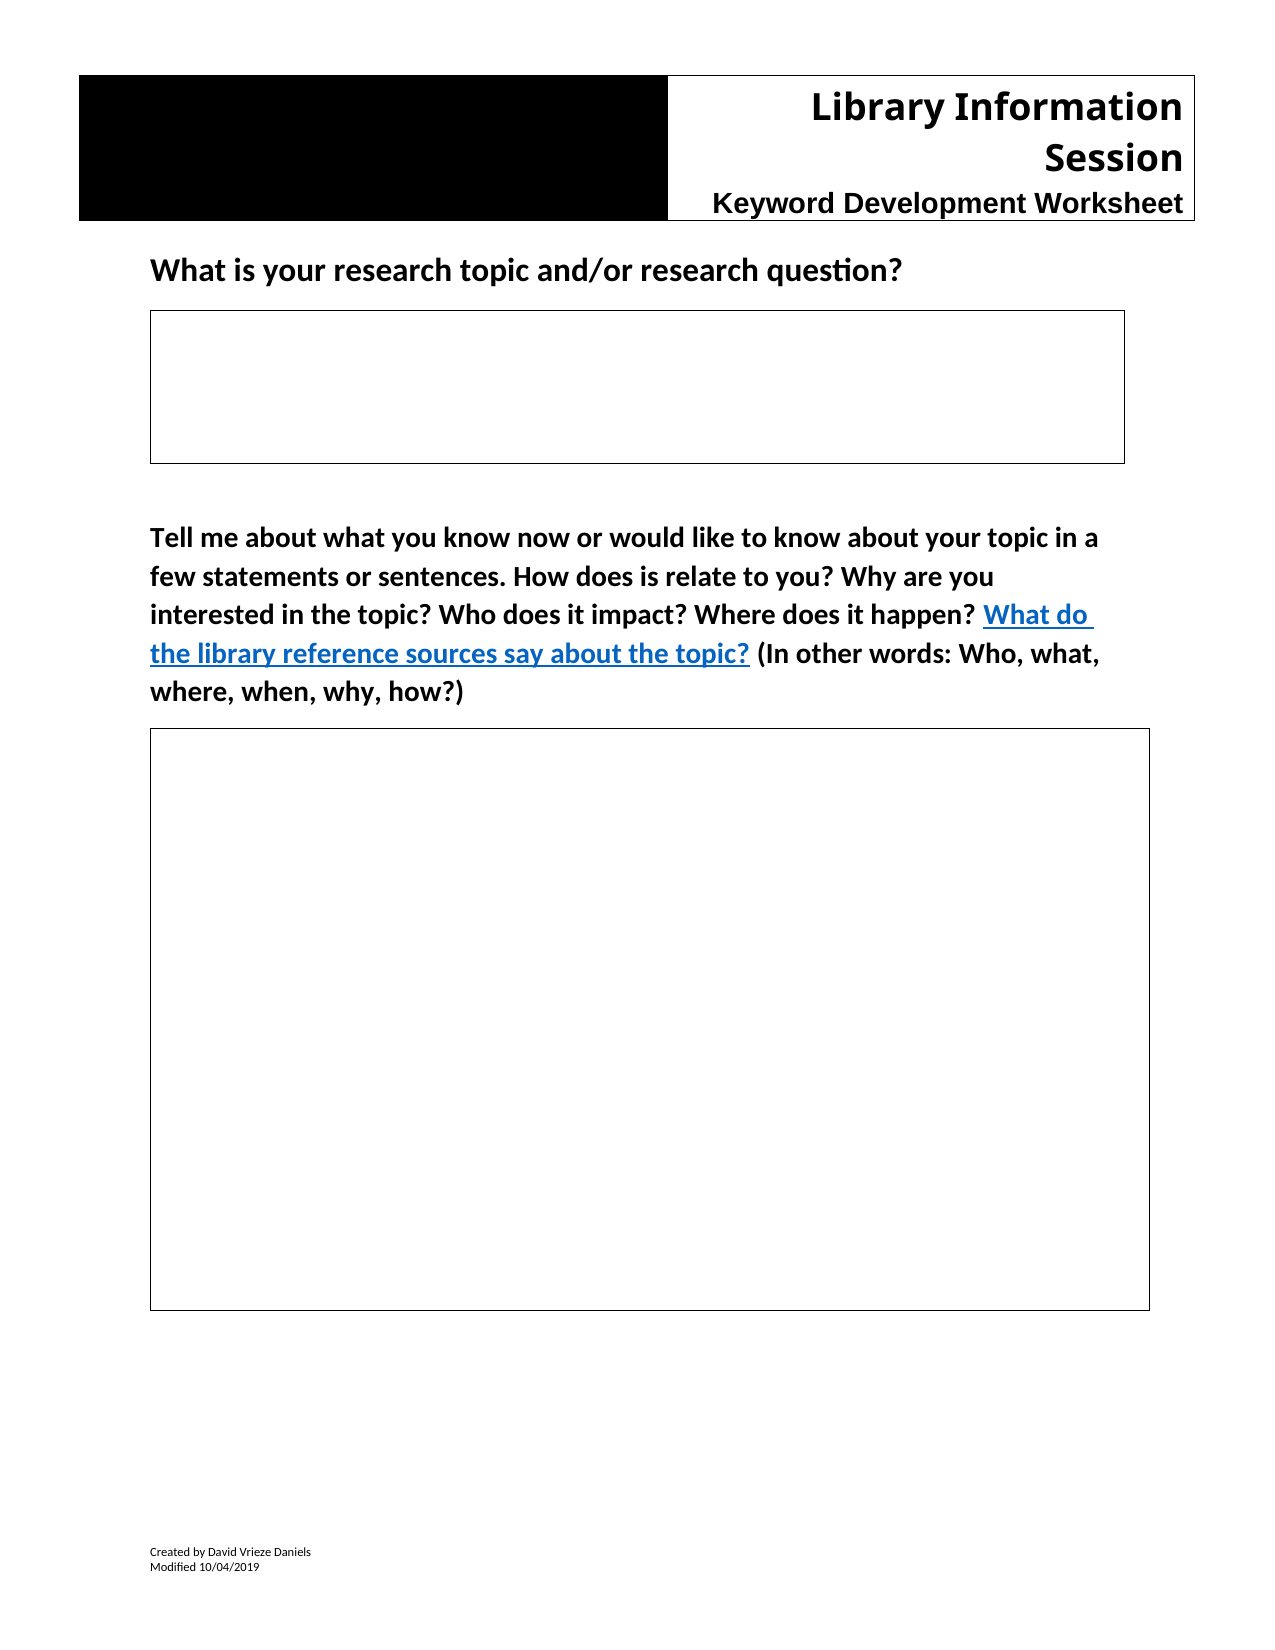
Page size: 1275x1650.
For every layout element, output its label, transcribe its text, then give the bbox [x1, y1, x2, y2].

text Tell me about what you know now or would like to know about your topic in a few statements or sentences. How does is relate to you? Why are you interested in the topic? Who does it impact? Where does it happen? What do the library reference sources say about the topic? (In other words: Who, what, where, when, why, how?) [150, 519, 1125, 709]
table_header [151, 729, 1149, 1309]
table_header [151, 311, 1124, 463]
text What is your research topic and/or research question? [150, 249, 1125, 290]
